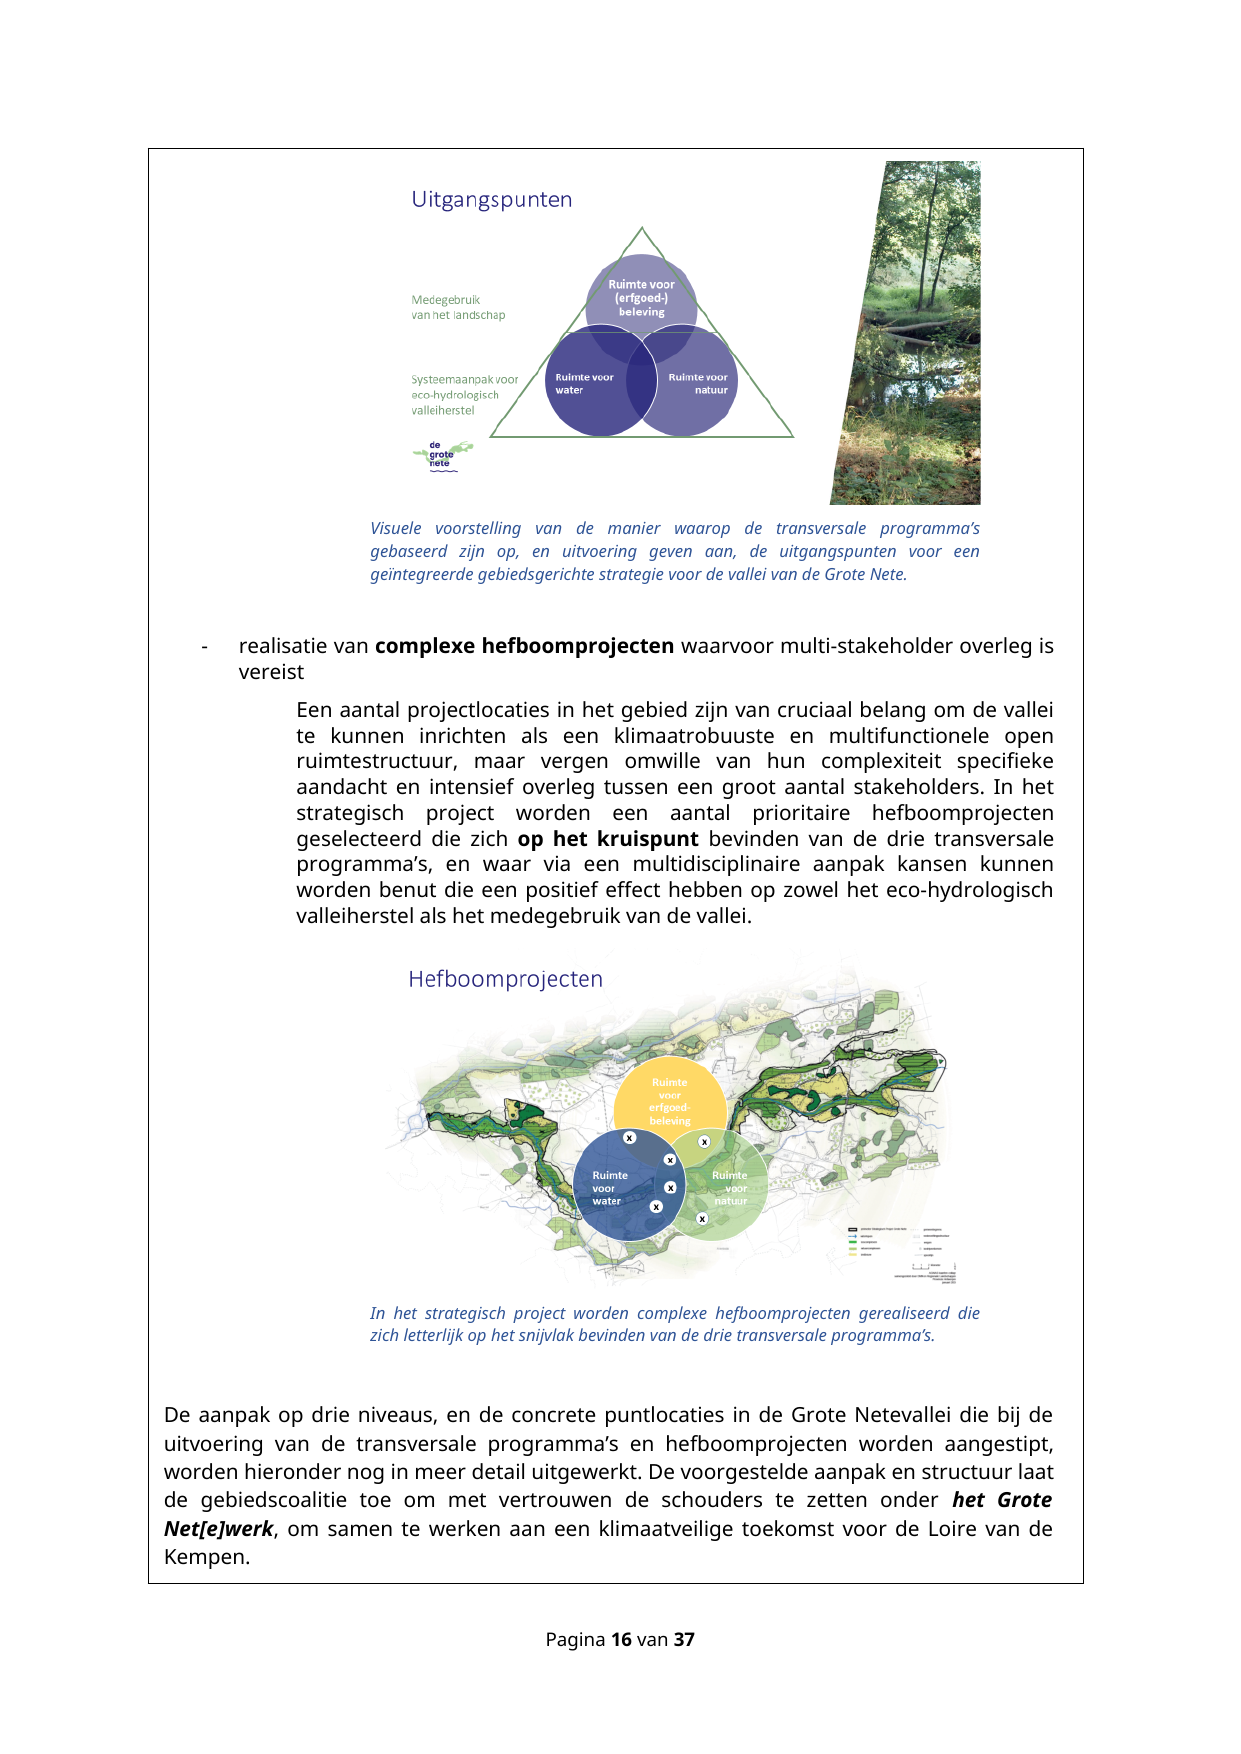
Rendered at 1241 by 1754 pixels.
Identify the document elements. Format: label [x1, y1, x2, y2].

picture [366, 940, 986, 1289]
picture [370, 161, 981, 505]
table_cell [149, 149, 1083, 1583]
